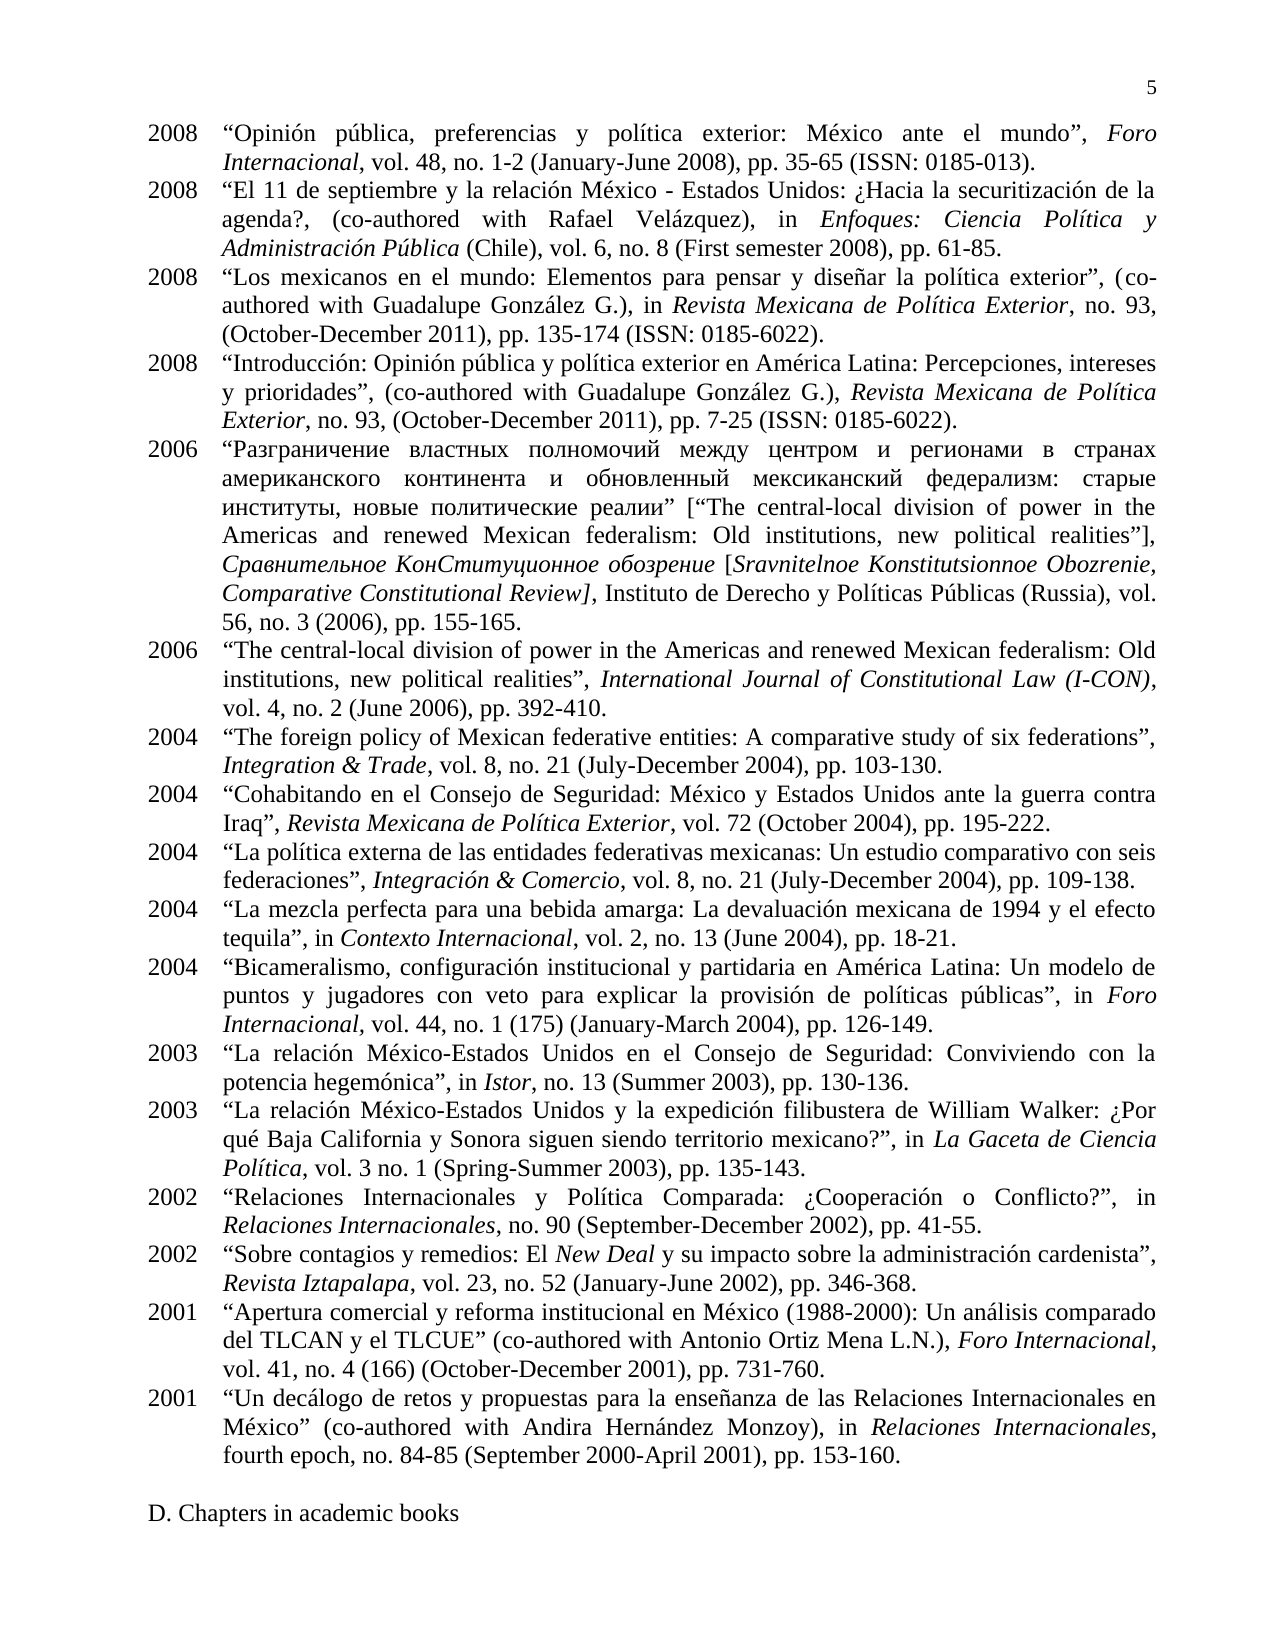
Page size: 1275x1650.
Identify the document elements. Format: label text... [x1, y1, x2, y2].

text 2006 “The central-local division of power in the Americas and renewed Mexican federalism: Old institutions, new political realities”, International Journal of Constitutional Law (I-CON), vol. 4, no. 2 (June 2006), pp. 392-410. [148, 636, 1157, 722]
text 2004 “La mezcla perfecta para una bebida amarga: La devaluación mexicana de 1994 y el efecto tequila”, in Contexto Internacional, vol. 2, no. 13 (June 2004), pp. 18-21. [148, 894, 1157, 952]
text 2002 “Sobre contagios y remedios: El New Deal y su impacto sobre la administración cardenista”, Revista Iztapalapa, vol. 23, no. 52 (January-June 2002), pp. 346-368. [148, 1239, 1157, 1297]
text 2008 “Los mexicanos en el mundo: Elementos para pensar y diseñar la política exterior”, (co-authored with Guadalupe González G.), in Revista Mexicana de Política Exterior, no. 93, (October-December 2011), pp. 135-174 (ISSN: 0185-6022). [148, 262, 1157, 348]
text 2004 “Cohabitando en el Consejo de Seguridad: México y Estados Unidos ante la guerra contra Iraq”, Revista Mexicana de Política Exterior, vol. 72 (October 2004), pp. 195-222. [148, 779, 1157, 837]
text 2001 “Apertura comercial y reforma institucional en México (1988-2000): Un análisis comparado del TLCAN y el TLCUE” (co-authored with Antonio Ortiz Mena L.N.), Foro Internacional, vol. 41, no. 4 (166) (October-December 2001), pp. 731-760. [148, 1297, 1157, 1383]
text 2002 “Relaciones Internacionales y Política Comparada: ¿Cooperación o Conflicto?”, in Relaciones Internacionales, no. 90 (September-December 2002), pp. 41-55. [148, 1182, 1157, 1239]
text 2006 “Разграничение властных полномочий между центром и регионами в странах американского континента и обновленный мексиканский федерализм: старые институты, новые политические реалии” [“The central-local division of power in the Americas and renewed Mexican federalism: Old institutions, new political realities”], Сравнительное КонСтитуционное обозрение [Sravnitelnoe Konstitutsionnoe Obozrenie, Comparative Constitutional Review], Instituto de Derecho y Políticas Públicas (Russia), vol. 56, no. 3 (2006), pp. 155-165. [148, 434, 1157, 636]
text 2004 “La política externa de las entidades federativas mexicanas: Un estudio comparativo con seis federaciones”, Integración & Comercio, vol. 8, no. 21 (July-December 2004), pp. 109-138. [148, 837, 1157, 894]
text 2003 “La relación México-Estados Unidos y la expedición filibustera de William Walker: ¿Por qué Baja California y Sonora siguen siendo territorio mexicano?”, in La Gaceta de Ciencia Política, vol. 3 no. 1 (Spring-Summer 2003), pp. 135-143. [148, 1096, 1157, 1182]
text 2004 “The foreign policy of Mexican federative entities: A comparative study of six federations”, Integration & Trade, vol. 8, no. 21 (July-December 2004), pp. 103-130. [148, 722, 1157, 779]
text 2008 “Opinión pública, preferencias y política exterior: México ante el mundo”, Foro Internacional, vol. 48, no. 1-2 (January-June 2008), pp. 35-65 (ISSN: 0185-013). [148, 118, 1157, 176]
list “Un decálogo de retos y propuestas para la enseñanza de las Relaciones Internacionales en México” (co-authored with Andira Hernández Monzoy), in Relaciones Internacionales, fourth epoch, no. 84-85 (September 2000-April 2001), pp. 153-160. [148, 1383, 1157, 1469]
text 2008 “El 11 de septiembre y la relación México - Estados Unidos: ¿Hacia la securitización de la agenda?, (co-authored with Rafael Velázquez), in Enfoques: Ciencia Política y Administración Pública (Chile), vol. 6, no. 8 (First semester 2008), pp. 61-85. [148, 176, 1157, 262]
text 2008 “Introducción: Opinión pública y política exterior en América Latina: Percepciones, intereses y prioridades”, (co-authored with Guadalupe González G.), Revista Mexicana de Política Exterior, no. 93, (October-December 2011), pp. 7-25 (ISSN: 0185-6022). [148, 348, 1157, 434]
text D. Chapters in academic books [148, 1498, 1157, 1527]
text 2004 “Bicameralismo, configuración institucional y partidaria en América Latina: Un modelo de puntos y jugadores con veto para explicar la provisión de políticas públicas”, in Foro Internacional, vol. 44, no. 1 (175) (January-March 2004), pp. 126-149. [148, 952, 1157, 1038]
text 2003 “La relación México-Estados Unidos en el Consejo de Seguridad: Conviviendo con la potencia hegemónica”, in Istor, no. 13 (Summer 2003), pp. 130-136. [148, 1038, 1157, 1096]
